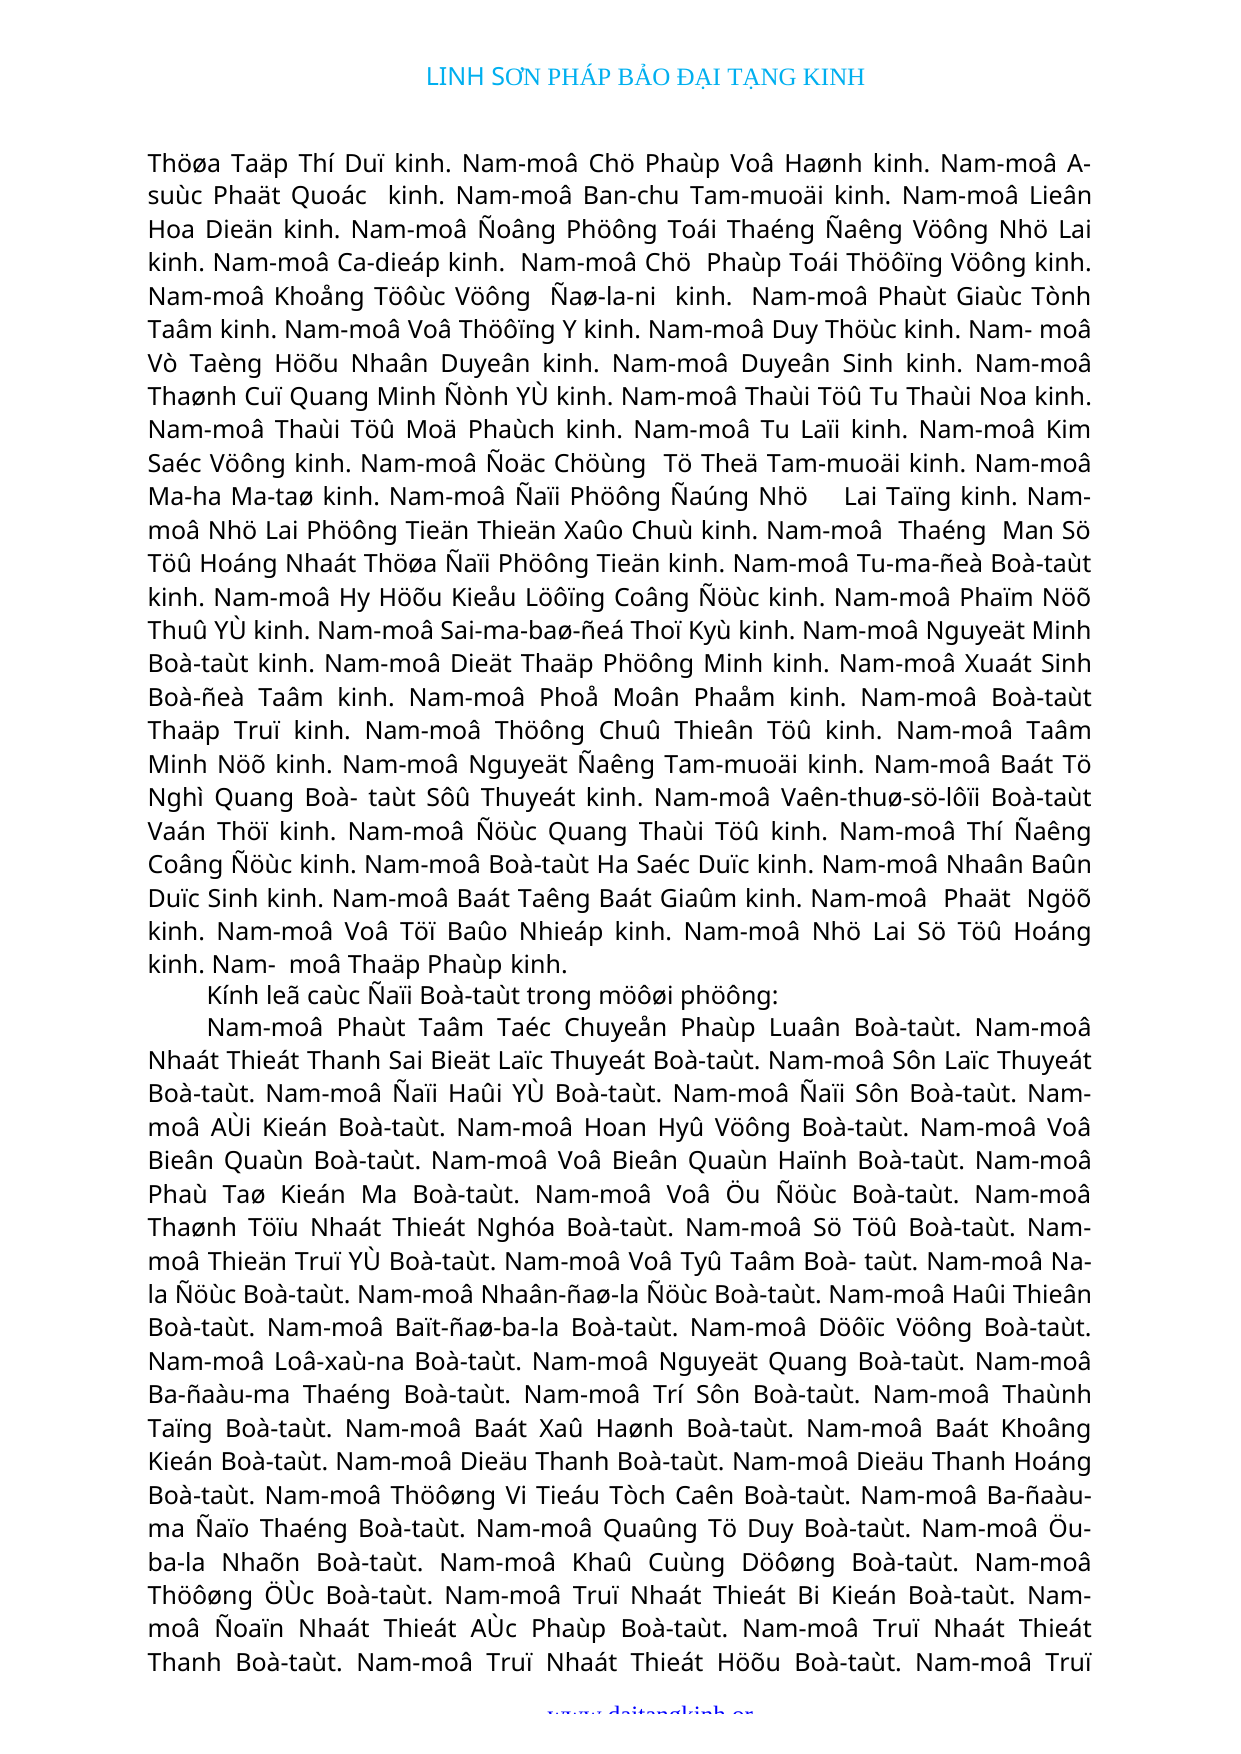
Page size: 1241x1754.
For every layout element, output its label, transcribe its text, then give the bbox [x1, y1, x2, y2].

text Thöøa Taäp Thí Duï kinh. Nam-moâ Chö Phaùp Voâ Haønh kinh. Nam-moâ A-suùc Phaät Quoác kinh. Nam-moâ Ban-chu Tam-muoäi kinh. Nam-moâ Lieân Hoa Dieän kinh. Nam-moâ Ñoâng Phöông Toái Thaéng Ñaêng Vöông Nhö Lai kinh. Nam-moâ Ca-dieáp kinh. Nam-moâ Chö Phaùp Toái Thöôïng Vöông kinh. Nam-moâ Khoång Töôùc Vöông Ñaø-la-ni kinh. Nam-moâ Phaùt Giaùc Tònh Taâm kinh. Nam-moâ Voâ Thöôïng Y kinh. Nam-moâ Duy Thöùc kinh. Nam- moâ Vò Taèng Höõu Nhaân Duyeân kinh. Nam-moâ Duyeân Sinh kinh. Nam-moâ Thaønh Cuï Quang Minh Ñònh YÙ kinh. Nam-moâ Thaùi Töû Tu Thaùi Noa kinh. Nam-moâ Thaùi Töû Moä Phaùch kinh. Nam-moâ Tu Laïi kinh. Nam-moâ Kim Saéc Vöông kinh. Nam-moâ Ñoäc Chöùng Tö Theä Tam-muoäi kinh. Nam-moâ Ma-ha Ma-taø kinh. Nam-moâ Ñaïi Phöông Ñaúng Nhö Lai Taïng kinh. Nam-moâ Nhö Lai Phöông Tieän Thieän Xaûo Chuù kinh. Nam-moâ Thaéng Man Sö Töû Hoáng Nhaát Thöøa Ñaïi Phöông Tieän kinh. Nam-moâ Tu-ma-ñeà Boà-taùt kinh. Nam-moâ Hy Höõu Kieåu Löôïng Coâng Ñöùc kinh. Nam-moâ Phaïm Nöõ Thuû YÙ kinh. Nam-moâ Sai-ma-baø-ñeá Thoï Kyù kinh. Nam-moâ Nguyeät Minh Boà-taùt kinh. Nam-moâ Dieät Thaäp Phöông Minh kinh. Nam-moâ Xuaát Sinh Boà-ñeà Taâm kinh. Nam-moâ Phoå Moân Phaåm kinh. Nam-moâ Boà-taùt Thaäp Truï kinh. Nam-moâ Thöông Chuû Thieân Töû kinh. Nam-moâ Taâm Minh Nöõ kinh. Nam-moâ Nguyeät Ñaêng Tam-muoäi kinh. Nam-moâ Baát Tö Nghì Quang Boà- taùt Sôû Thuyeát kinh. Nam-moâ Vaên-thuø-sö-lôïi Boà-taùt Vaán Thöï kinh. Nam-moâ Ñöùc Quang Thaùi Töû kinh. Nam-moâ Thí Ñaêng Coâng Ñöùc kinh. Nam-moâ Boà-taùt Ha Saéc Duïc kinh. Nam-moâ Nhaân Baûn Duïc Sinh kinh. Nam-moâ Baát Taêng Baát Giaûm kinh. Nam-moâ Phaät Ngöõ kinh. Nam-moâ Voâ Töï Baûo Nhieáp kinh. Nam-moâ Nhö Lai Sö Töû Hoáng kinh. Nam- moâ Thaäp Phaùp kinh. [147, 145, 1093, 981]
text Kính leã caùc Ñaïi Boà-taùt trong möôøi phöông: [206, 981, 1105, 1010]
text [147, 1010, 1093, 1678]
